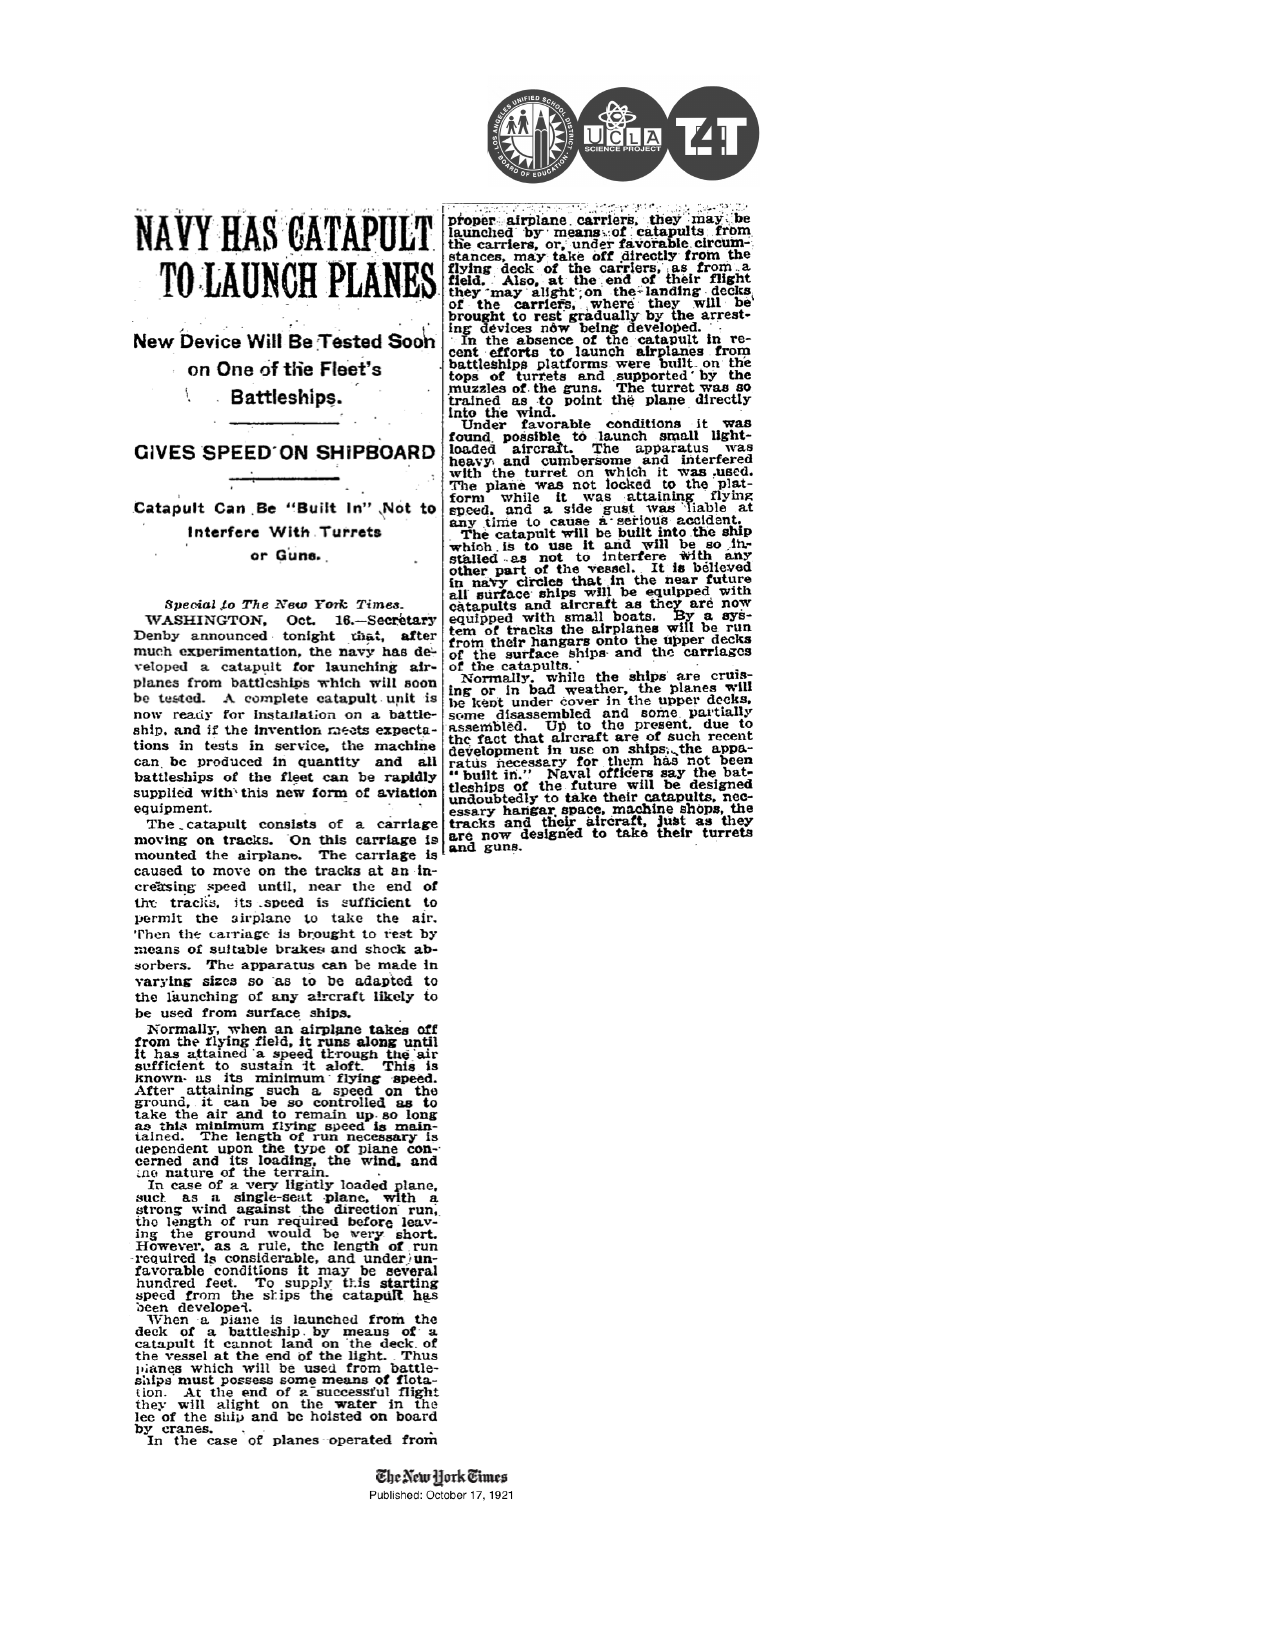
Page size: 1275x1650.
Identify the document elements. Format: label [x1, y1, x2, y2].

picture [121, 186, 770, 1501]
